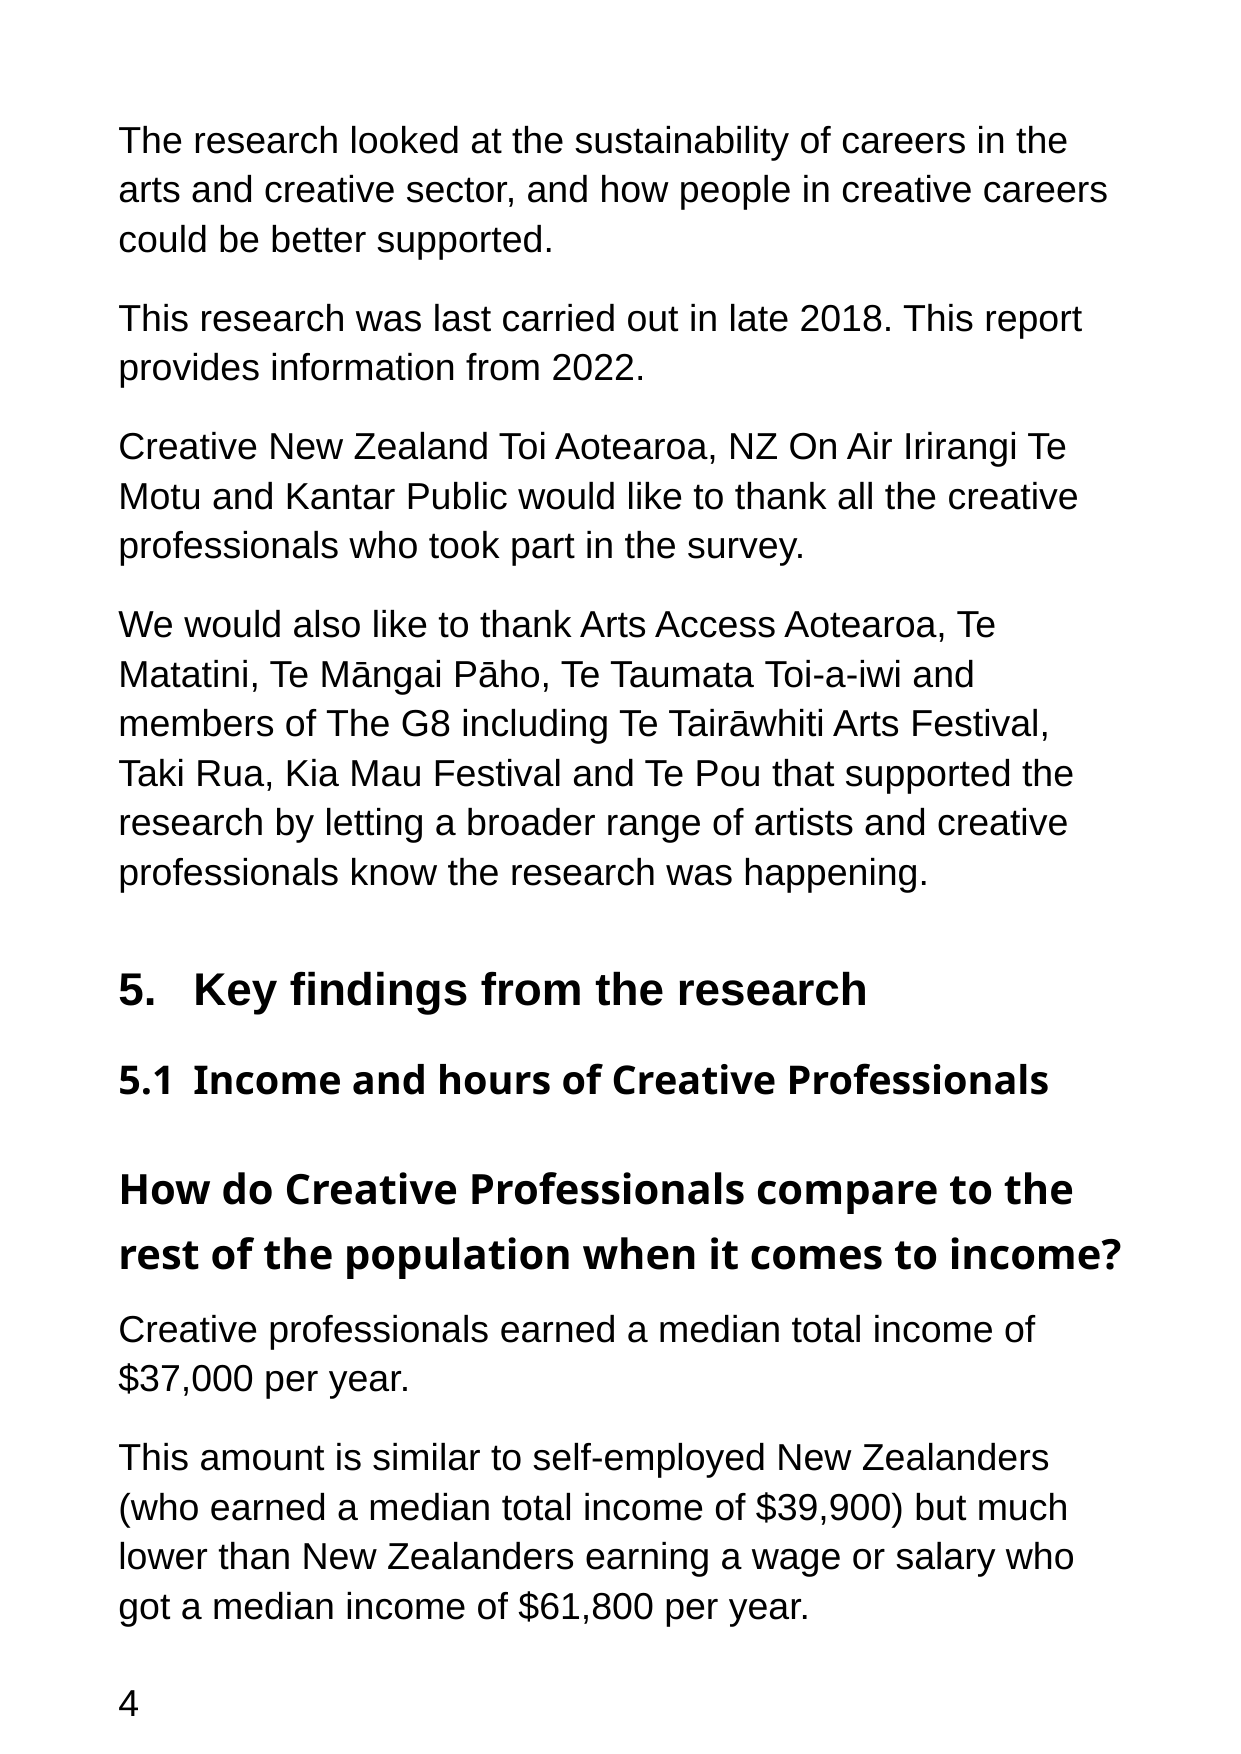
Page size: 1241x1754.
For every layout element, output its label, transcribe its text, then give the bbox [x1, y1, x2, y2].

text We would also like to thank Arts Access Aotearoa, Te Matatini, Te Māngai Pāho, Te Taumata Toi-a-iwi and members of The G8 including Te Tairāwhiti Arts Festival, Taki Rua, Kia Mau Festival and Te Pou that supported the research by letting a broader range of artists and creative professionals know the research was happening. [118, 602, 1122, 893]
text Creative professionals earned a median total income of $37,000 per year. [118, 1307, 1122, 1399]
list 5.1 Income and hours of Creative Professionals [118, 1052, 1122, 1106]
subtitle How do Creative Professionals compare to the rest of the population when it comes to income? [118, 1160, 1122, 1282]
text This research was last carried out in late 2018. This report provides information from 2022. [118, 296, 1122, 389]
text This amount is similar to self-employed New Zealanders (who earned a median total income of $39,900) but much lower than New Zealanders earning a wage or salary who got a median income of $61,800 per year. [118, 1435, 1122, 1627]
text The research looked at the sustainability of careers in the arts and creative sector, and how people in creative careers could be better supported. [118, 118, 1122, 260]
subtitle 5. Key findings from the research [118, 962, 1122, 1015]
text Creative New Zealand Toi Aotearoa, NZ On Air Irirangi Te Motu and Kantar Public would like to thank all the creative professionals who took part in the survey. [118, 424, 1122, 567]
